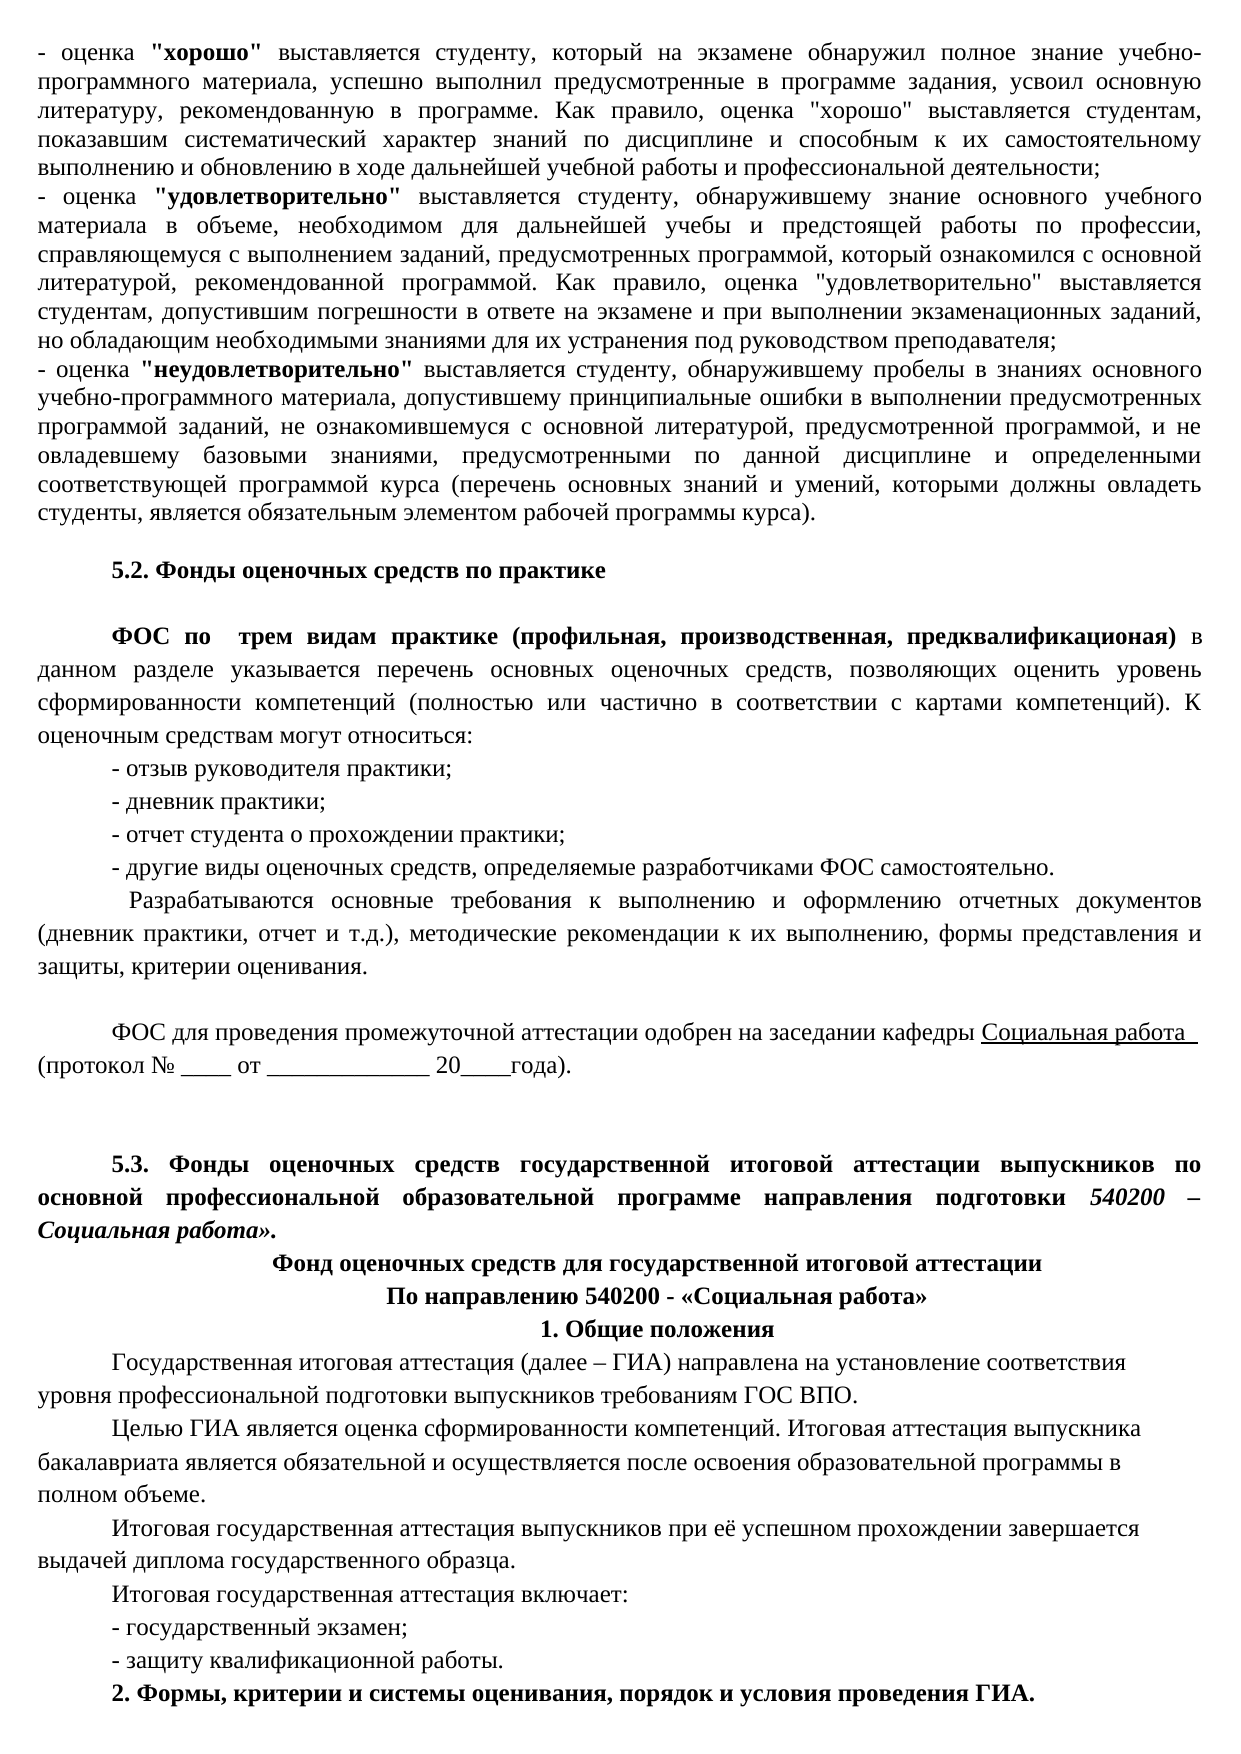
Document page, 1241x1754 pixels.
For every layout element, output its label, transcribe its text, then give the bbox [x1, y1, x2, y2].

list - другие виды оценочных средств, определяемые разработчиками ФОС самостоятельно. [37, 852, 1203, 881]
text Итоговая государственная аттестация включает: [37, 1579, 1203, 1607]
text Итоговая государственная аттестация выпускников при её успешном прохождении завершается выдачей диплома государственного образца. [37, 1513, 1203, 1574]
list - дневник практики; [37, 786, 1203, 815]
text 2. Формы, критерии и системы оценивания, порядок и условия проведения ГИА. [37, 1678, 1203, 1706]
text - оценка "хорошо" выставляется студенту, который на экзамене обнаружил полное знание учебно-программного материала, успешно выполнил предусмотренные в программе задания, усвоил основную литературу, рекомендованную в программе. Как правило, оценка "хорошо" выставляется студентам, показавшим систематический характер знаний по дисциплине и способным к их самостоятельному выполнению и обновлению в ходе дальнейшей учебной работы и профессиональной деятельности; [37, 37, 1203, 181]
list ФОС по трем видам практике (профильная, производственная, предквалификационая) в данном разделе указывается перечень основных оценочных средств, позволяющих оценить уровень сформированности компетенций (полностью или частично в соответствии с картами компетенций). К оценочным средствам могут относиться: [37, 621, 1203, 749]
text 1. Общие положения [37, 1314, 1203, 1343]
text 5.3. Фонды оценочных средств государственной итоговой аттестации выпускников по основной профессиональной образовательной программе направления подготовки 540200 – Социальная работа». [37, 1149, 1203, 1244]
text - защиту квалификационной работы. [37, 1645, 1203, 1673]
list - отчет студента о прохождении практики; [37, 819, 1203, 848]
text ФОС для проведения промежуточной аттестации одобрен на заседании кафедры Социальная работа (протокол № ____ от _____________ 20____года). [37, 1017, 1203, 1079]
list - отзыв руководителя практики; [37, 753, 1203, 782]
text По направлению 540200 - «Социальная работа» [37, 1281, 1203, 1310]
text - государственный экзамен; [37, 1612, 1203, 1640]
list Разрабатываются основные требования к выполнению и оформлению отчетных документов (дневник практики, отчет и т.д.), методические рекомендации к их выполнению, формы представления и защиты, критерии оценивания. [37, 885, 1203, 980]
text - оценка "неудовлетворительно" выставляется студенту, обнаружившему пробелы в знаниях основного учебно-программного материала, допустившему принципиальные ошибки в выполнении предусмотренных программой заданий, не ознакомившемуся с основной литературой, предусмотренной программой, и не овладевшему базовыми знаниями, предусмотренными по данной дисциплине и определенными соответствующей программой курса (перечень основных знаний и умений, которыми должны овладеть студенты, является обязательным элементом рабочей программы курса). [37, 354, 1203, 526]
text Фонд оценочных средств для государственной итоговой аттестации [37, 1248, 1203, 1277]
text Государственная итоговая аттестация (далее – ГИА) направлена на установление соответствия уровня профессиональной подготовки выпускников требованиям ГОС ВПО. [37, 1347, 1203, 1409]
text Целью ГИА является оценка сформированности компетенций. Итоговая аттестация выпускника бакалавриата является обязательной и осуществляется после освоения образовательной программы в полном объеме. [37, 1413, 1203, 1508]
text 5.2. Фонды оценочных средств по практике [37, 555, 1203, 584]
text - оценка "удовлетворительно" выставляется студенту, обнаружившему знание основного учебного материала в объеме, необходимом для дальнейшей учебы и предстоящей работы по профессии, справляющемуся с выполнением заданий, предусмотренных программой, который ознакомился с основной литературой, рекомендованной программой. Как правило, оценка "удовлетворительно" выставляется студентам, допустившим погрешности в ответе на экзамене и при выполнении экзаменационных заданий, но обладающим необходимыми знаниями для их устранения под руководством преподавателя; [37, 181, 1203, 354]
